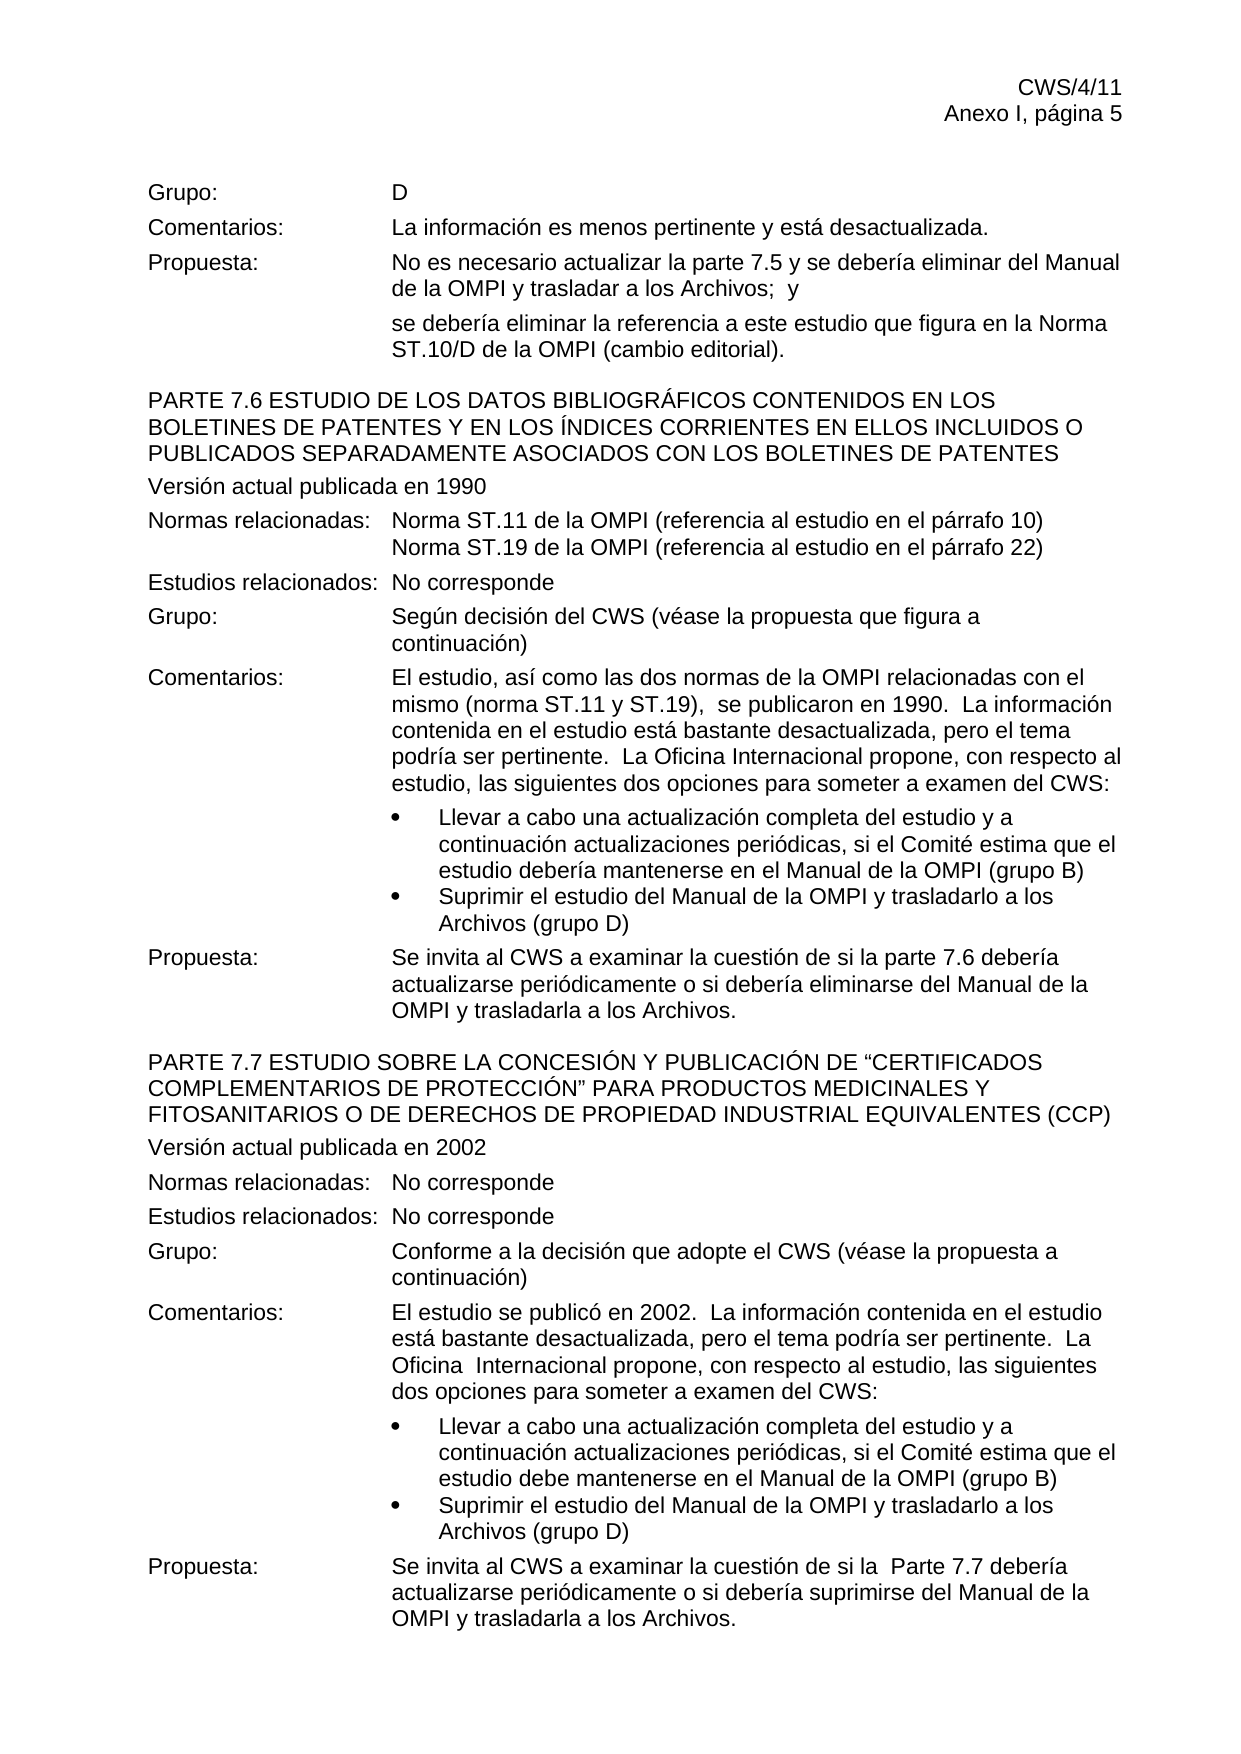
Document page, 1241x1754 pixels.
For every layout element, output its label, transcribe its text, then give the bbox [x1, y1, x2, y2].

text Propuesta: Se invita al CWS a examinar la cuestión de si la parte 7.6 debería actualizarse periódicamente o si debería eliminarse del Manual de la OMPI y trasladarla a los Archivos. [148, 944, 1122, 1023]
text se debería eliminar la referencia a este estudio que figura en la Norma ST.10/D de la OMPI (cambio editorial). [391, 310, 1122, 362]
text Grupo: D [148, 179, 1122, 206]
text Versión actual publicada en 2002 [148, 1134, 1122, 1160]
text Comentarios: El estudio se publicó en 2002. La información contenida en el estudio está bastante desactualizada, pero el tema podría ser pertinente. La Oficina Internacional propone, con respecto al estudio, las siguientes dos opciones para someter a examen del CWS: [148, 1299, 1122, 1404]
text Versión actual publicada en 1990 [148, 473, 1122, 499]
text Grupo: Según decisión del CWS (véase la propuesta que figura a continuación) [148, 603, 1122, 656]
text Normas relacionadas: Norma ST.11 de la OMPI (referencia al estudio en el párrafo 10) Norma ST.19 de la OMPI (referencia al estudio en el párrafo 22) [148, 507, 1122, 560]
text Estudios relacionados: No corresponde [148, 1203, 1122, 1229]
text Grupo: Conforme a la decisión que adopte el CWS (véase la propuesta a continuación) [148, 1238, 1122, 1291]
list Suprimir el estudio del Manual de la OMPI y trasladarlo a los Archivos (grupo D) [391, 883, 1122, 936]
text Estudios relacionados: No corresponde [148, 568, 1122, 595]
list Llevar a cabo una actualización completa del estudio y a continuación actualizaciones periódicas, si el Comité estima que el estudio debe mantenerse en el Manual de la OMPI (grupo B) [391, 1413, 1122, 1492]
subtitle PARTE 7.7 ESTUDIO SOBRE LA CONCESIÓN Y PUBLICACIÓN DE “CERTIFICADOS COMPLEMENTARIOS DE PROTECCIÓN” PARA PRODUCTOS MEDICINALES Y FITOSANITARIOS O DE DERECHOS DE PROPIEDAD INDUSTRIAL EQUIVALENTES (CCP) [148, 1048, 1122, 1127]
subtitle PARTE 7.6 ESTUDIO DE LOS DATOS BIBLIOGRÁFICOS CONTENIDOS EN LOS BOLETINES DE PATENTES Y EN LOS ÍNDICES CORRIENTES EN ELLOS INCLUIDOS O PUBLICADOS SEPARADAMENTE ASOCIADOS CON LOS BOLETINES DE PATENTES [148, 387, 1122, 466]
text Propuesta: No es necesario actualizar la parte 7.5 y se debería eliminar del Manual de la OMPI y trasladar a los Archivos; y [148, 249, 1122, 301]
list Suprimir el estudio del Manual de la OMPI y trasladarlo a los Archivos (grupo D) [391, 1492, 1122, 1544]
text Normas relacionadas: No corresponde [148, 1168, 1122, 1195]
list Llevar a cabo una actualización completa del estudio y a continuación actualizaciones periódicas, si el Comité estima que el estudio debería mantenerse en el Manual de la OMPI (grupo B) [391, 804, 1122, 883]
text Comentarios: El estudio, así como las dos normas de la OMPI relacionadas con el mismo (norma ST.11 y ST.19), se publicaron en 1990. La información contenida en el estudio está bastante desactualizada, pero el tema podría ser pertinente. La Oficina Internacional propone, con respecto al estudio, las siguientes dos opciones para someter a examen del CWS: [148, 664, 1122, 796]
text Propuesta: Se invita al CWS a examinar la cuestión de si la Parte 7.7 debería actualizarse periódicamente o si debería suprimirse del Manual de la OMPI y trasladarla a los Archivos. [148, 1553, 1122, 1632]
text Comentarios: La información es menos pertinente y está desactualizada. [148, 214, 1122, 240]
